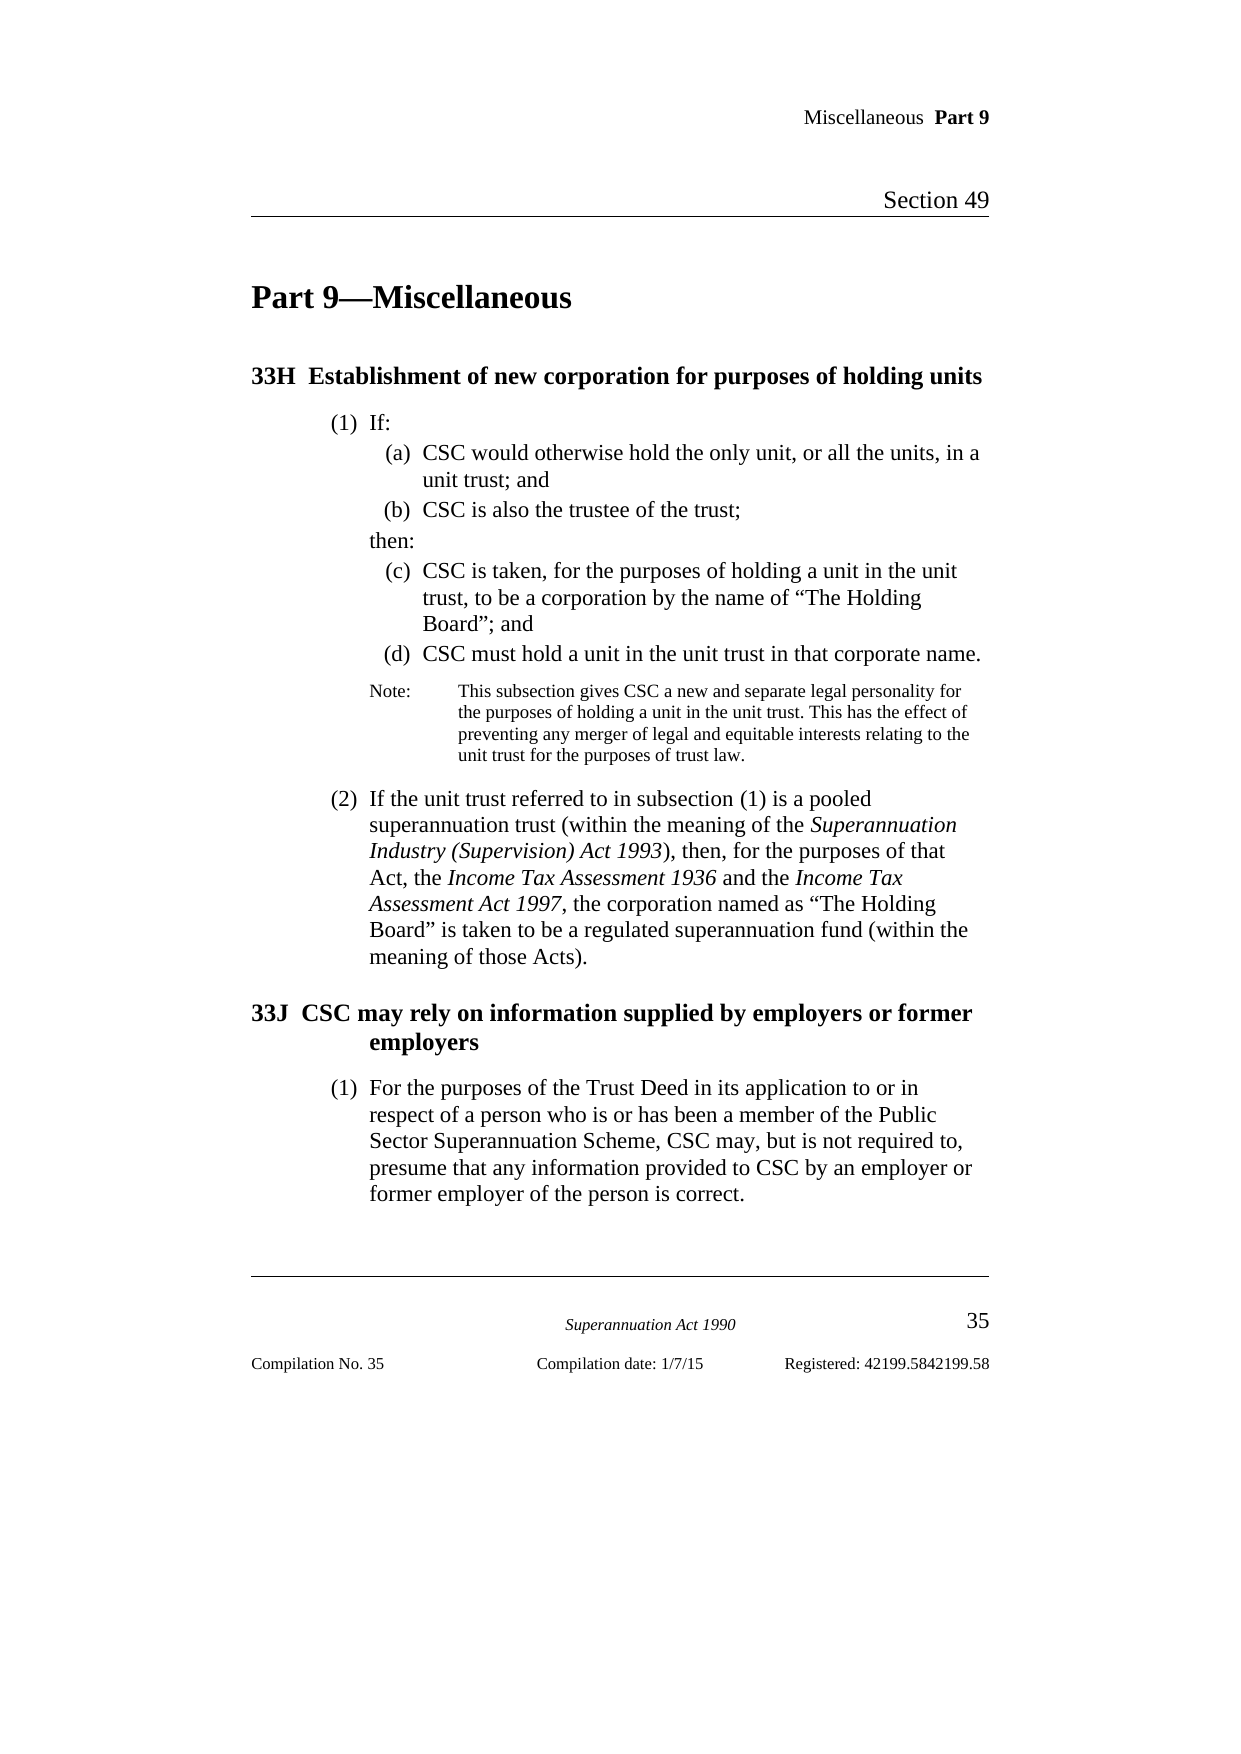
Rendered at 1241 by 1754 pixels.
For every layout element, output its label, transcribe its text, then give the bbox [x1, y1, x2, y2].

text 33J CSC may rely on information supplied by employers or former employers [251, 998, 989, 1056]
text Part 9—Miscellaneous [251, 277, 989, 316]
text (a) CSC would otherwise hold the only unit, or all the units, in a unit trust; and [251, 439, 989, 492]
text (d) CSC must hold a unit in the unit trust in that corporate name. [251, 641, 989, 667]
text (1) For the purposes of the Trust Deed in its application to or in respect of a person who is or has been a member of the Public Sector Superannuation Scheme, CSC may, but is not required to, presume that any information provided to CSC by an employer or former employer of the person is correct. [251, 1074, 989, 1206]
text (1) If: [251, 409, 989, 435]
text Note: This subsection gives CSC a new and separate legal personality for the purposes of holding a unit in the unit trust. This has the effect of preventing any merger of legal and equitable interests relating to the unit trust for the purposes of trust law. [369, 679, 989, 766]
text (c) CSC is taken, for the purposes of holding a unit in the unit trust, to be a corporation by the name of “The Holding Board”; and [251, 557, 989, 636]
text (b) CSC is also the trustee of the trust; [251, 496, 989, 523]
text then: [369, 527, 989, 553]
text 33H Establishment of new corporation for purposes of holding units [251, 361, 989, 390]
text (2) If the unit trust referred to in subsection (1) is a pooled superannuation trust (within the meaning of the Superannuation Industry (Supervision) Act 1993), then, for the purposes of that Act, the Income Tax Assessment 1936 and the Income Tax Assessment Act 1997, the corporation named as “The Holding Board” is taken to be a regulated superannuation fund (within the meaning of those Acts). [251, 784, 989, 969]
